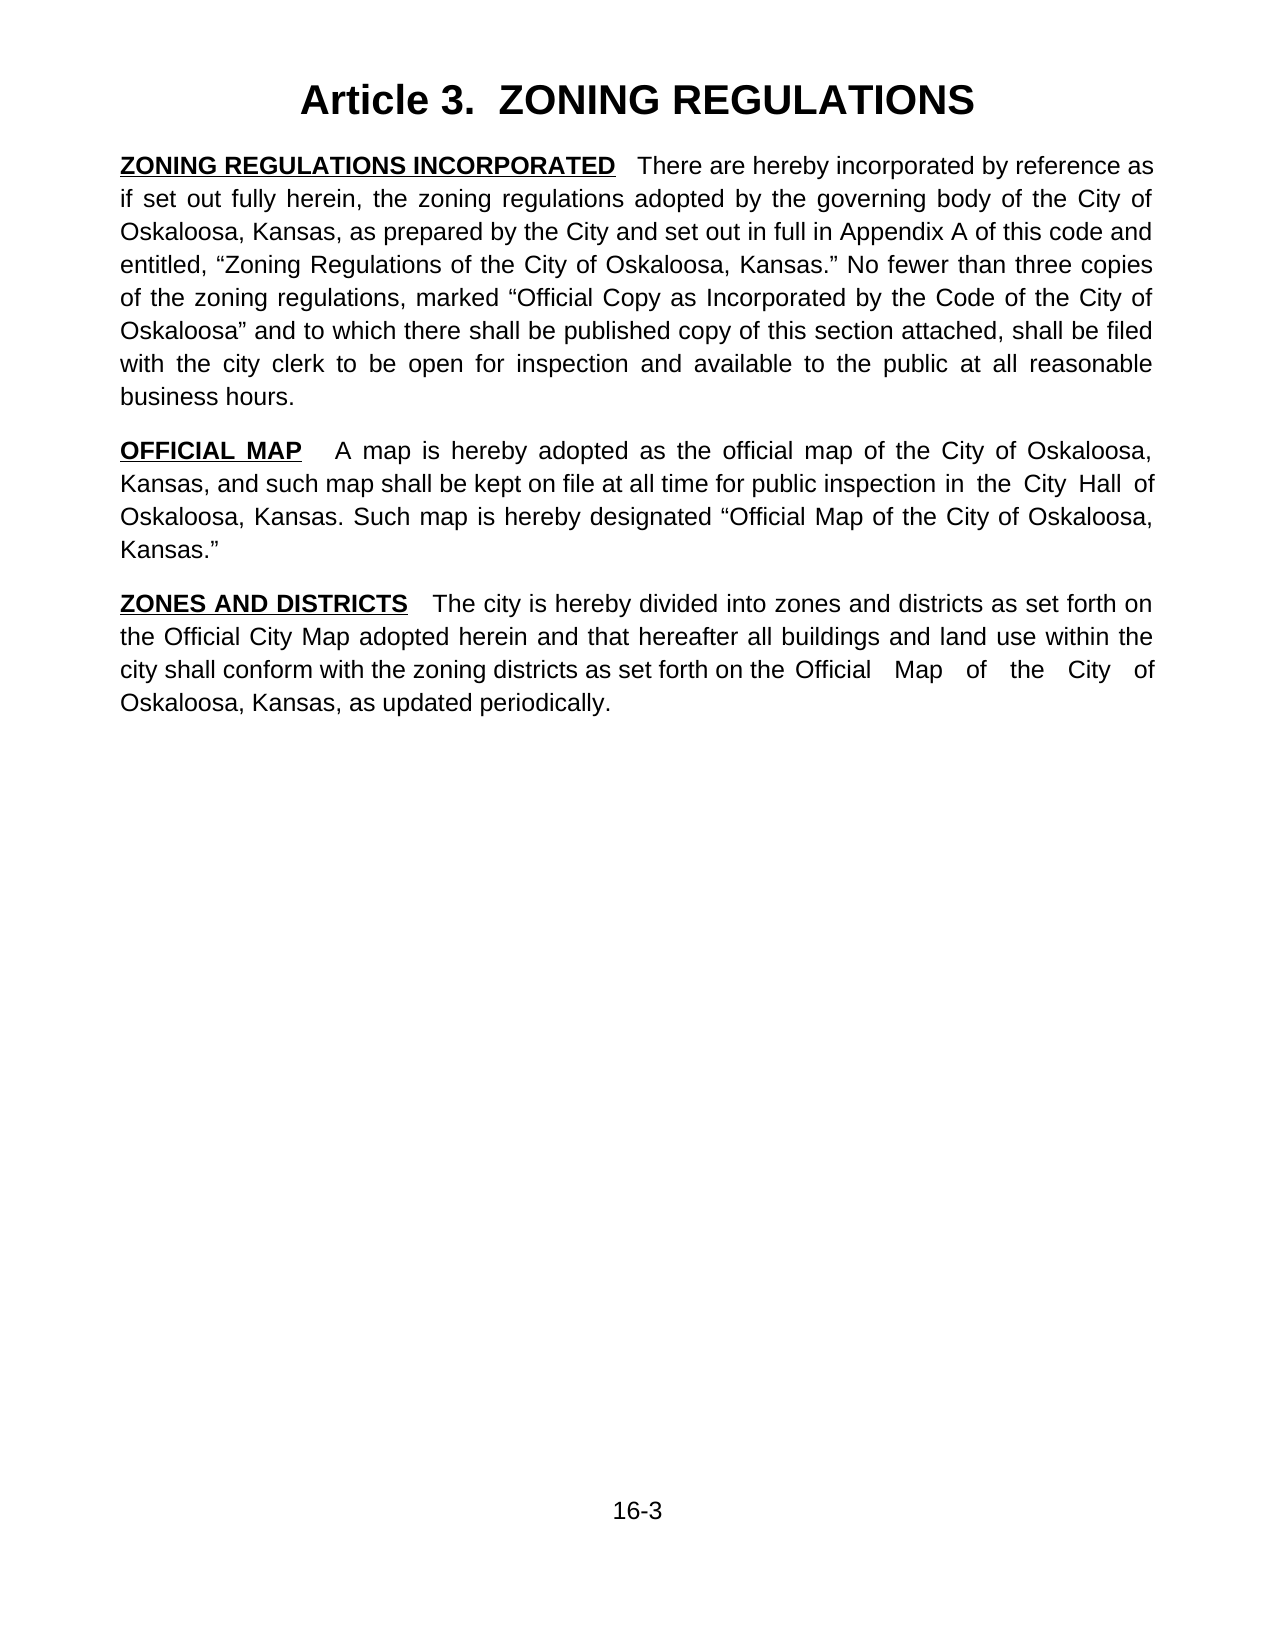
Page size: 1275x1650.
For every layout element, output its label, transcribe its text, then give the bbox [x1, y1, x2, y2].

text 16-3 [120, 1496, 1155, 1524]
text OFFICIAL MAP A map is hereby adopted as the official map of the City of Oskaloosa, Kansas, and such map shall be kept on file at all time for public inspection in the City Hall of Oskaloosa, Kansas. Such map is hereby designated “Official Map of the City of Oskaloosa, Kansas.” [120, 436, 1155, 564]
text ZONES AND DISTRICTS The city is hereby divided into zones and districts as set forth on the Official City Map adopted herein and that hereafter all buildings and land use within the city shall conform with the zoning districts as set forth on the Official Map of the City of Oskaloosa, Kansas, as updated periodically. [120, 589, 1155, 717]
text ZONING REGULATIONS INCORPORATED There are hereby incorporated by reference as if set out fully herein, the zoning regulations adopted by the governing body of the City of Oskaloosa, Kansas, as prepared by the City and set out in full in Appendix A of this code and entitled, “Zoning Regulations of the City of Oskaloosa, Kansas.” No fewer than three copies of the zoning regulations, marked “Official Copy as Incorporated by the Code of the City of Oskaloosa” and to which there shall be published copy of this section attached, shall be filed with the city clerk to be open for inspection and available to the public at all reasonable business hours. [120, 151, 1155, 411]
text Article 3. ZONING REGULATIONS [120, 75, 1155, 123]
